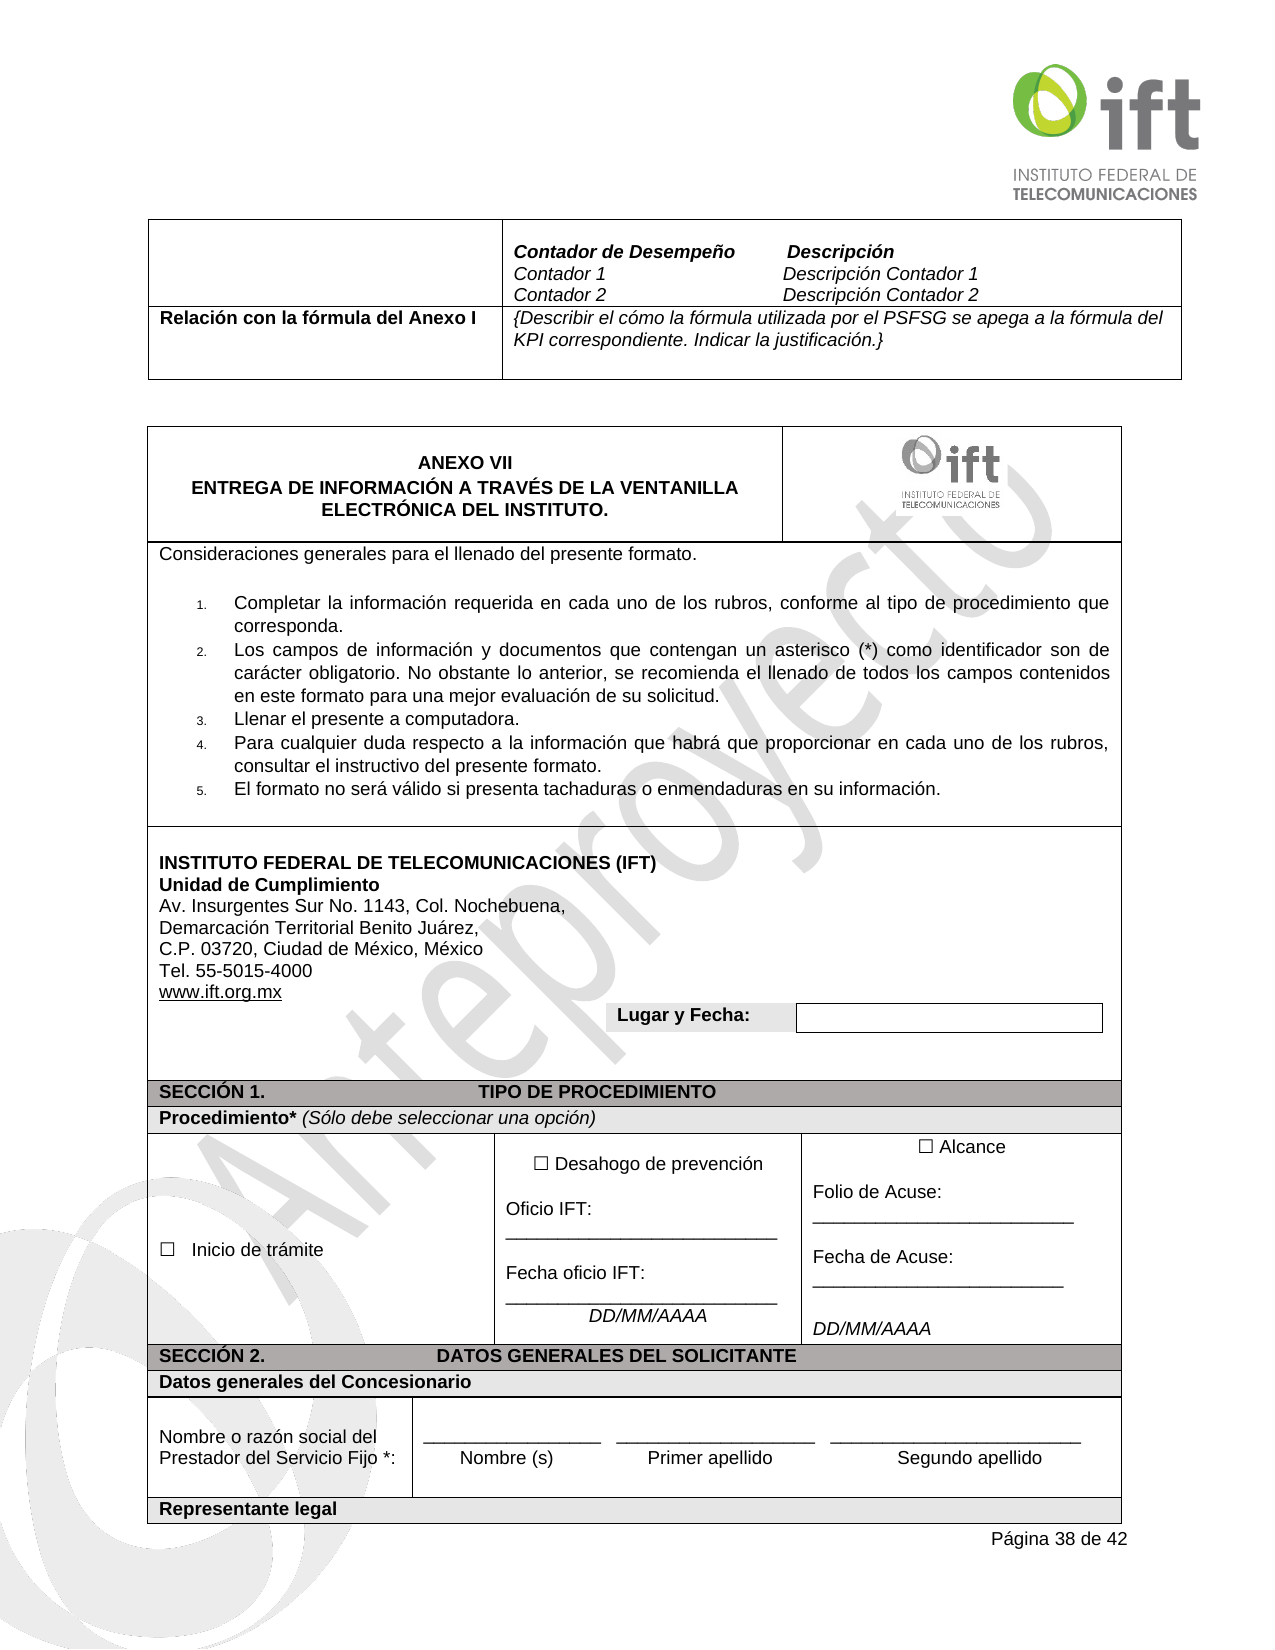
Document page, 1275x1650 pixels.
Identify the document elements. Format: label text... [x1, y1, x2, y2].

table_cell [503, 220, 1181, 306]
table_header [783, 427, 1121, 541]
table_cell Nombre o razón social del Prestador del Servicio Fijo *: [148, 1398, 412, 1497]
table_cell Datos generales del Concesionario [148, 1371, 1121, 1396]
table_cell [149, 220, 502, 306]
table_cell Inicio de trámite [148, 1134, 494, 1343]
table_cell {Describir el cómo la fórmula utilizada por el PSFSG se apega a la fórmula del KPI correspondiente. Indicar la justificación.} [503, 307, 1181, 379]
table_cell Procedimiento* (Sólo debe seleccionar una opción) [148, 1107, 1121, 1133]
picture [0, 0, 1275, 1649]
table_cell _________________ ___________________ ________________________ Nombre (s) Primer apellido Segundo apellido [413, 1398, 1121, 1497]
table_header ANEXO VII ENTREGA DE INFORMACIÓN A TRAVÉS DE LA VENTANILLA ELECTRÓNICA DEL INSTITUTO. [148, 427, 782, 541]
table_cell Consideraciones generales para el llenado del presente formato. Completar la información requerida en cada uno de los rubros, conforme al tipo de procedimiento que corresponda. Los campos de información y documentos que contengan un asterisco (*) como identificador son de carácter obligatorio. No obstante lo anterior, se recomienda el llenado de todos los campos contenidos en este formato para una mejor evaluación de su solicitud. Llenar el presente a computadora. Para cualquier duda respecto a la información que habrá que proporcionar en cada uno de los rubros, consultar el instructivo del presente formato. El formato no será válido si presenta tachaduras o enmendaduras en su información. [148, 543, 1121, 826]
table_cell SECCIÓN 1. TIPO DE PROCEDIMIENTO [148, 1081, 1121, 1106]
table_cell Representante legal [148, 1498, 1121, 1523]
table_cell Desahogo de prevención Oficio IFT: __________________________ Fecha oficio IFT: __________________________ DD/MM/AAAA [495, 1134, 801, 1343]
table_cell Relación con la fórmula del Anexo I [149, 307, 502, 379]
table_cell Alcance Folio de Acuse: _________________________ Fecha de Acuse: ________________________ DD/MM/AAAA [802, 1134, 1121, 1343]
table_cell INSTITUTO FEDERAL DE TELECOMUNICACIONES (IFT) Unidad de Cumplimiento Av. Insurgentes Sur No. 1143, Col. Nochebuena, Demarcación Territorial Benito Juárez, C.P. 03720, Ciudad de México, México Tel. 55-5015-4000 www.ift.org.mx [148, 827, 1121, 1080]
table_cell SECCIÓN 2. DATOS GENERALES DEL SOLICITANTE [148, 1345, 1121, 1370]
